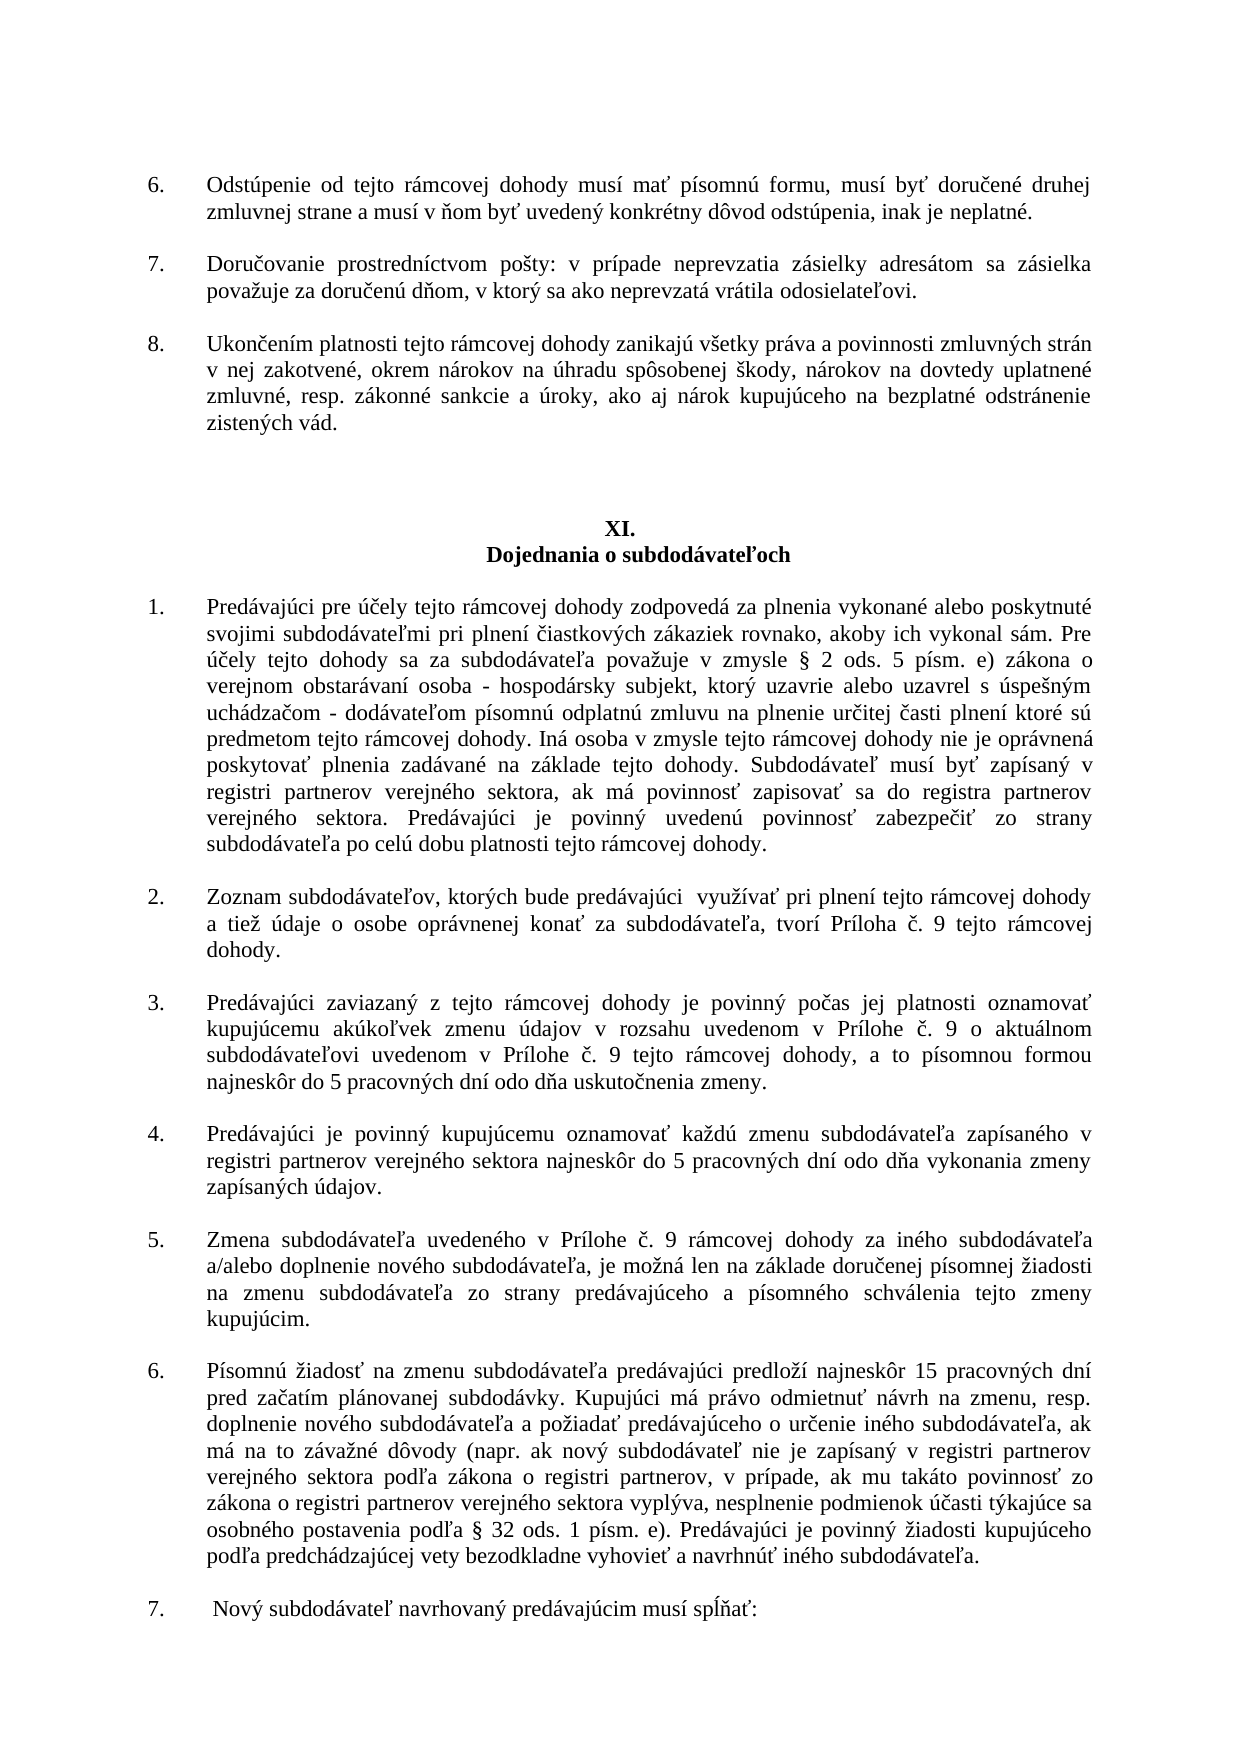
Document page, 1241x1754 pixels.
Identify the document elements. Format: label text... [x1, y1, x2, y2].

list Nový subdodávateľ navrhovaný predávajúcim musí spĺňať: [147, 1595, 1105, 1621]
list Zoznam subdodávateľov, ktorých bude predávajúci využívať pri plnení tejto rámcovej dohody a tiež údaje o osobe oprávnenej konať za subdodávateľa, tvorí Príloha č. 9 tejto rámcovej dohody. [147, 883, 1093, 962]
list Predávajúci pre účely tejto rámcovej dohody zodpovedá za plnenia vykonané alebo poskytnuté svojimi subdodávateľmi pri plnení čiastkových zákaziek rovnako, akoby ich vykonal sám. Pre účely tejto dohody sa za subdodávateľa považuje v zmysle § 2 ods. 5 písm. e) zákona o verejnom obstarávaní osoba - hospodársky subjekt, ktorý uzavrie alebo uzavrel s úspešným uchádzačom - dodávateľom písomnú odplatnú zmluvu na plnenie určitej časti plnení ktoré sú predmetom tejto rámcovej dohody. Iná osoba v zmysle tejto rámcovej dohody nie je oprávnená poskytovať plnenia zadávané na základe tejto dohody. Subdodávateľ musí byť zapísaný v registri partnerov verejného sektora, ak má povinnosť zapisovať sa do registra partnerov verejného sektora. Predávajúci je povinný uvedenú povinnosť zabezpečiť zo strany subdodávateľa po celú dobu platnosti tejto rámcovej dohody. [147, 593, 1093, 857]
list Predávajúci je povinný kupujúcemu oznamovať každú zmenu subdodávateľa zapísaného v registri partnerov verejného sektora najneskôr do 5 pracovných dní odo dňa vykonania zmeny zapísaných údajov. [147, 1120, 1093, 1199]
list Písomnú žiadosť na zmenu subdodávateľa predávajúci predloží najneskôr 15 pracovných dní pred začatím plánovanej subdodávky. Kupujúci má právo odmietnuť návrh na zmenu, resp. doplnenie nového subdodávateľa a požiadať predávajúceho o určenie iného subdodávateľa, ak má na to závažné dôvody (napr. ak nový subdodávateľ nie je zapísaný v registri partnerov verejného sektora podľa zákona o registri partnerov, v prípade, ak mu takáto povinnosť zo zákona o registri partnerov verejného sektora vyplýva, nesplnenie podmienok účasti týkajúce sa osobného postavenia podľa § 32 ods. 1 písm. e). Predávajúci je povinný žiadosti kupujúceho podľa predchádzajúcej vety bezodkladne vyhovieť a navrhnúť iného subdodávateľa. [147, 1358, 1093, 1568]
text Dojednania o subdodávateľoch [486, 541, 1105, 567]
list Odstúpenie od tejto rámcovej dohody musí mať písomnú formu, musí byť doručené druhej zmluvnej strane a musí v ňom byť uvedený konkrétny dôvod odstúpenia, inak je neplatné. [147, 171, 1092, 224]
list Predávajúci zaviazaný z tejto rámcovej dohody je povinný počas jej platnosti oznamovať kupujúcemu akúkoľvek zmenu údajov v rozsahu uvedenom v Prílohe č. 9 o aktuálnom subdodávateľovi uvedenom v Prílohe č. 9 tejto rámcovej dohody, a to písomnou formou najneskôr do 5 pracovných dní odo dňa uskutočnenia zmeny. [147, 989, 1093, 1094]
subtitle XI. [158, 514, 1082, 541]
list Doručovanie prostredníctvom pošty: v prípade neprevzatia zásielky adresátom sa zásielka považuje za doručenú dňom, v ktorý sa ako neprevzatá vrátila odosielateľovi. [147, 251, 1093, 303]
list Zmena subdodávateľa uvedeného v Prílohe č. 9 rámcovej dohody za iného subdodávateľa a/alebo doplnenie nového subdodávateľa, je možná len na základe doručenej písomnej žiadosti na zmenu subdodávateľa zo strany predávajúceho a písomného schválenia tejto zmeny kupujúcim. [147, 1226, 1093, 1331]
list Ukončením platnosti tejto rámcovej dohody zanikajú všetky práva a povinnosti zmluvných strán v nej zakotvené, okrem nárokov na úhradu spôsobenej škody, nárokov na dovtedy uplatnené zmluvné, resp. zákonné sankcie a úroky, ako aj nárok kupujúceho na bezplatné odstránenie zistených vád. [147, 329, 1093, 435]
